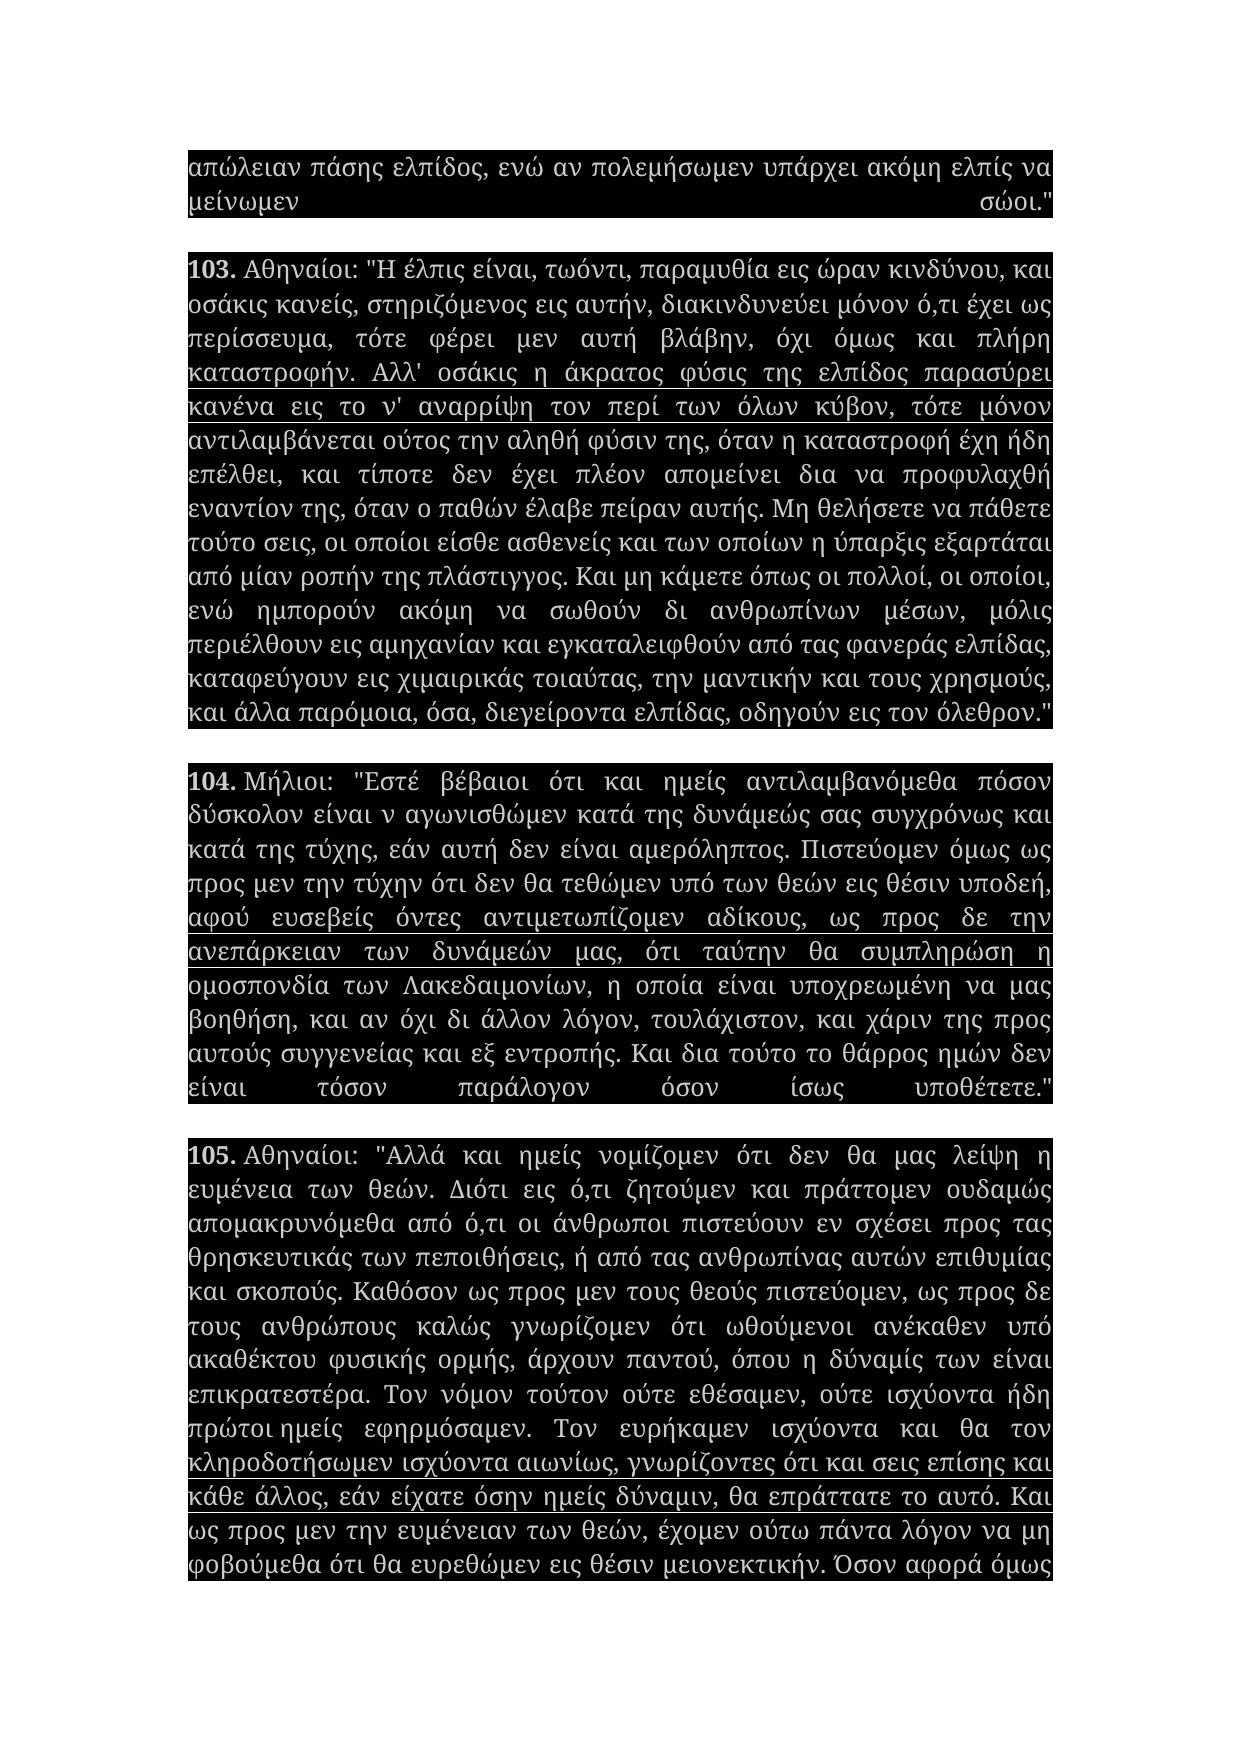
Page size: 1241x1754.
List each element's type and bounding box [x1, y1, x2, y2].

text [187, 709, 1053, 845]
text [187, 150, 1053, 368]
text [187, 846, 1053, 1287]
